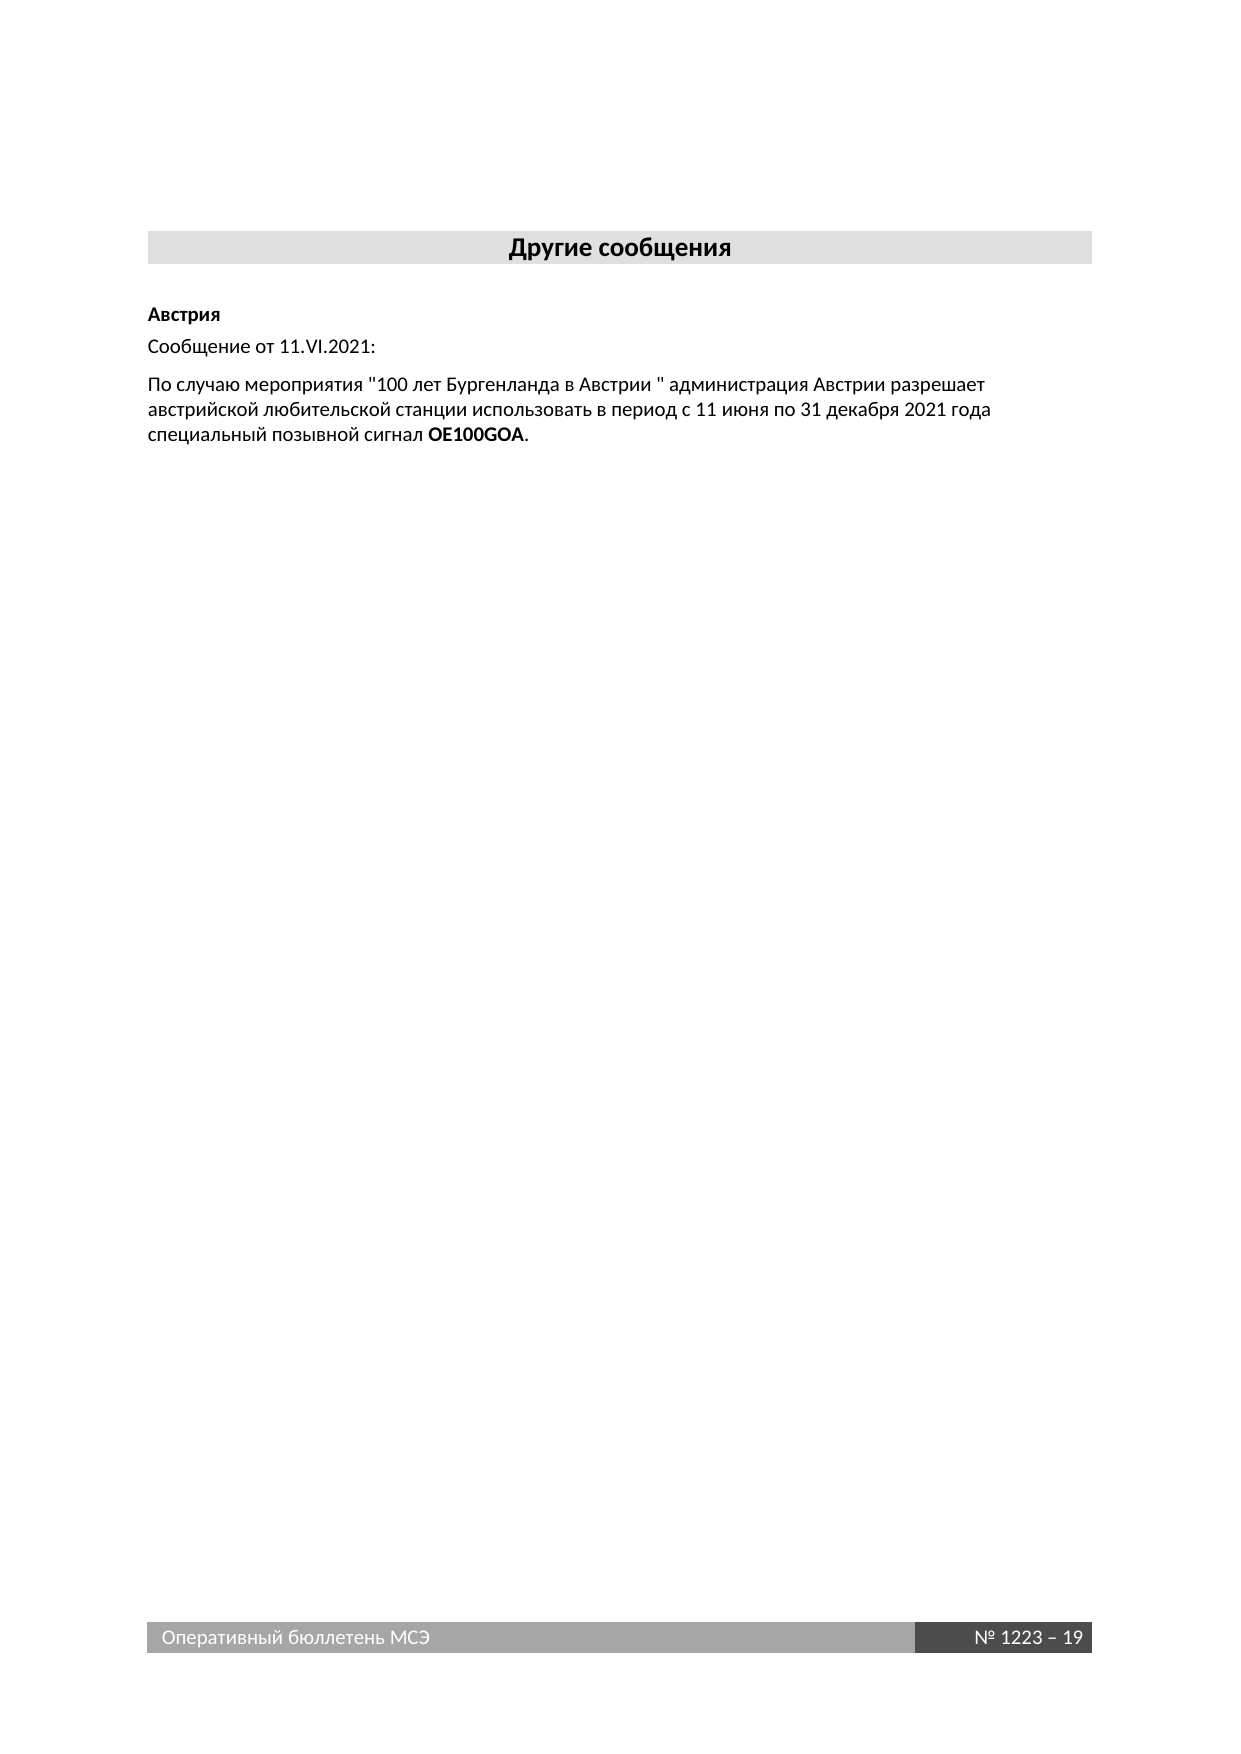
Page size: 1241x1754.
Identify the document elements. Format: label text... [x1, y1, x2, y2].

text Другие сообщения [148, 231, 1092, 264]
text По случаю мероприятия "100 лет Бургенланда в Австрии " администрация Австрии разрешает австрийской любительской станции использовать в период с 11 июня по 31 декабря 2021 года специальный позывной сигнал OE100GOA. [148, 371, 1092, 447]
text Австрия [148, 301, 1092, 327]
text Сообщение от 11.VI.2021: [148, 333, 1092, 358]
